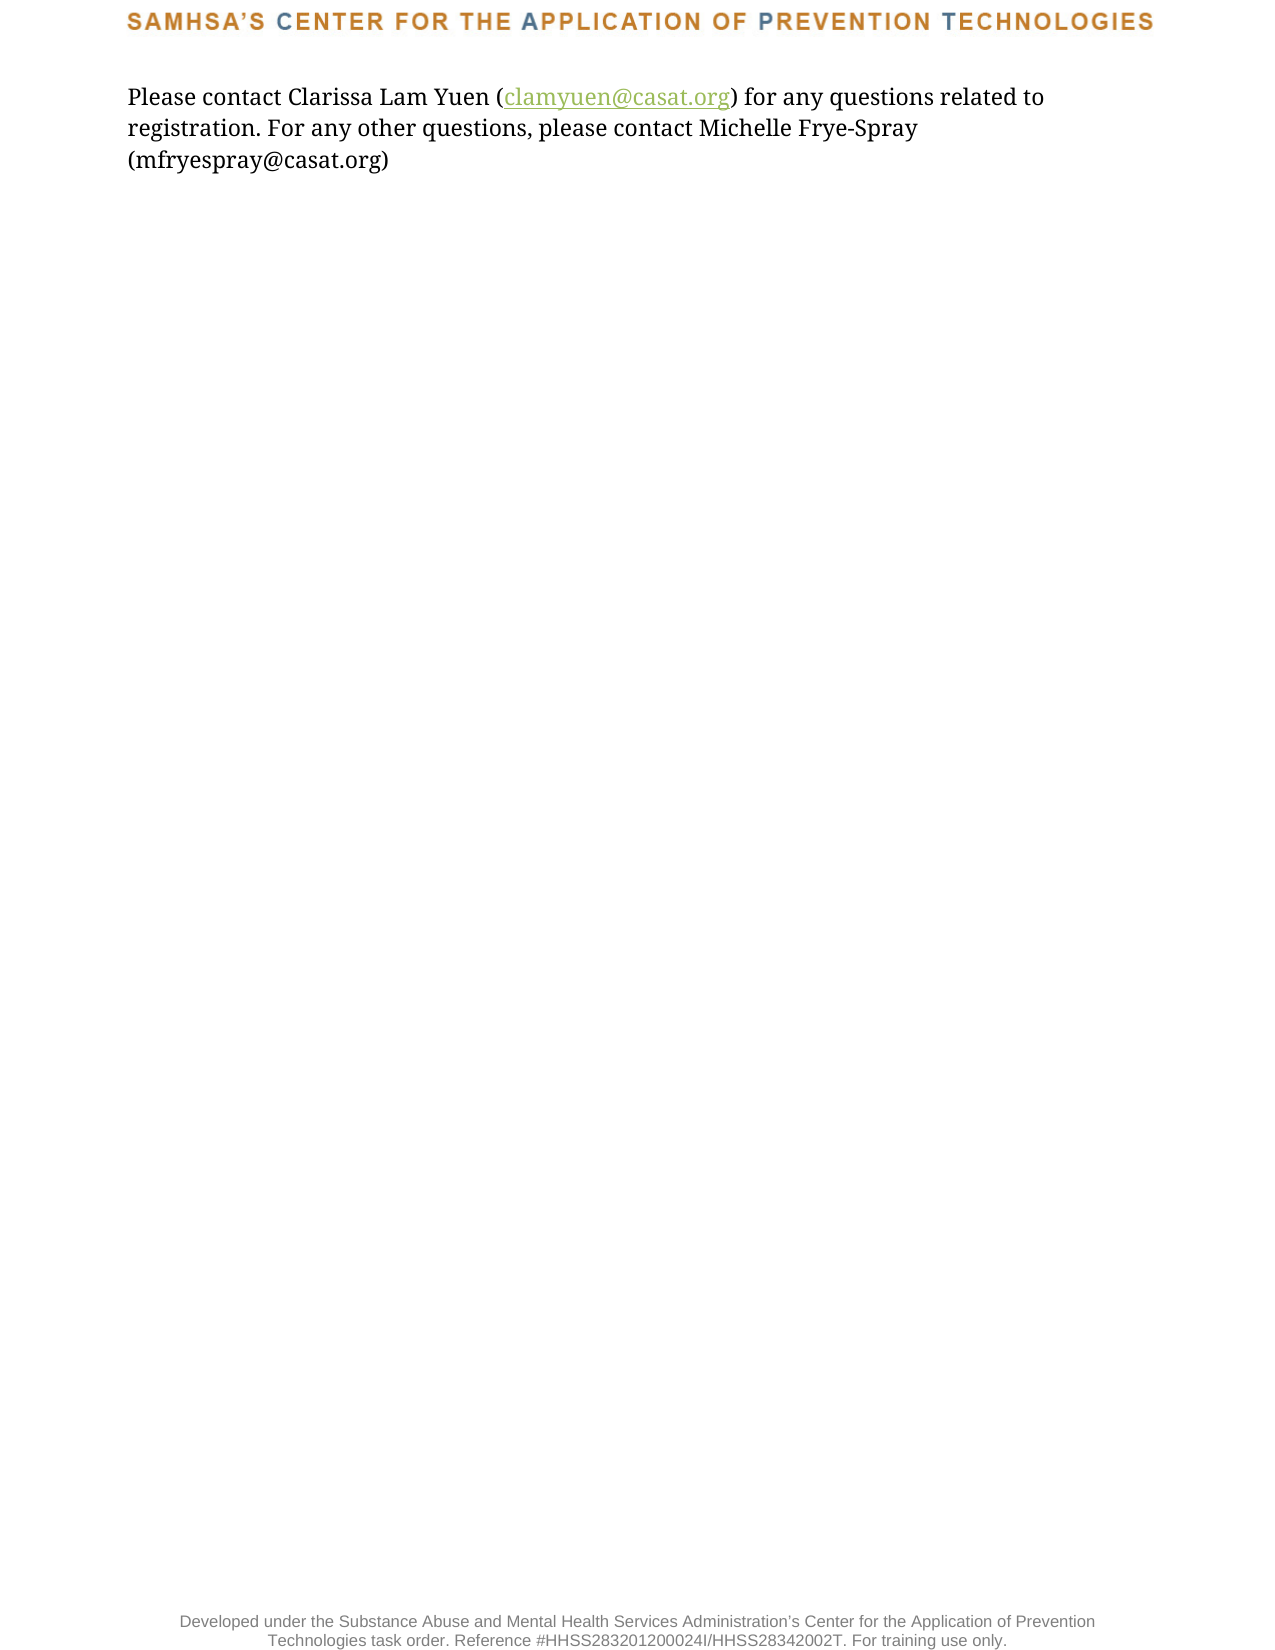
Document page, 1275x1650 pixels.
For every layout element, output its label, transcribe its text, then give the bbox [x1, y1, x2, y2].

text Please contact Clarissa Lam Yuen (clamyuen@casat.org) for any questions related to registration. For any other questions, please contact Michelle Frye-Spray (mfryespray@casat.org) [127, 81, 1147, 175]
picture [0, 0, 1275, 39]
